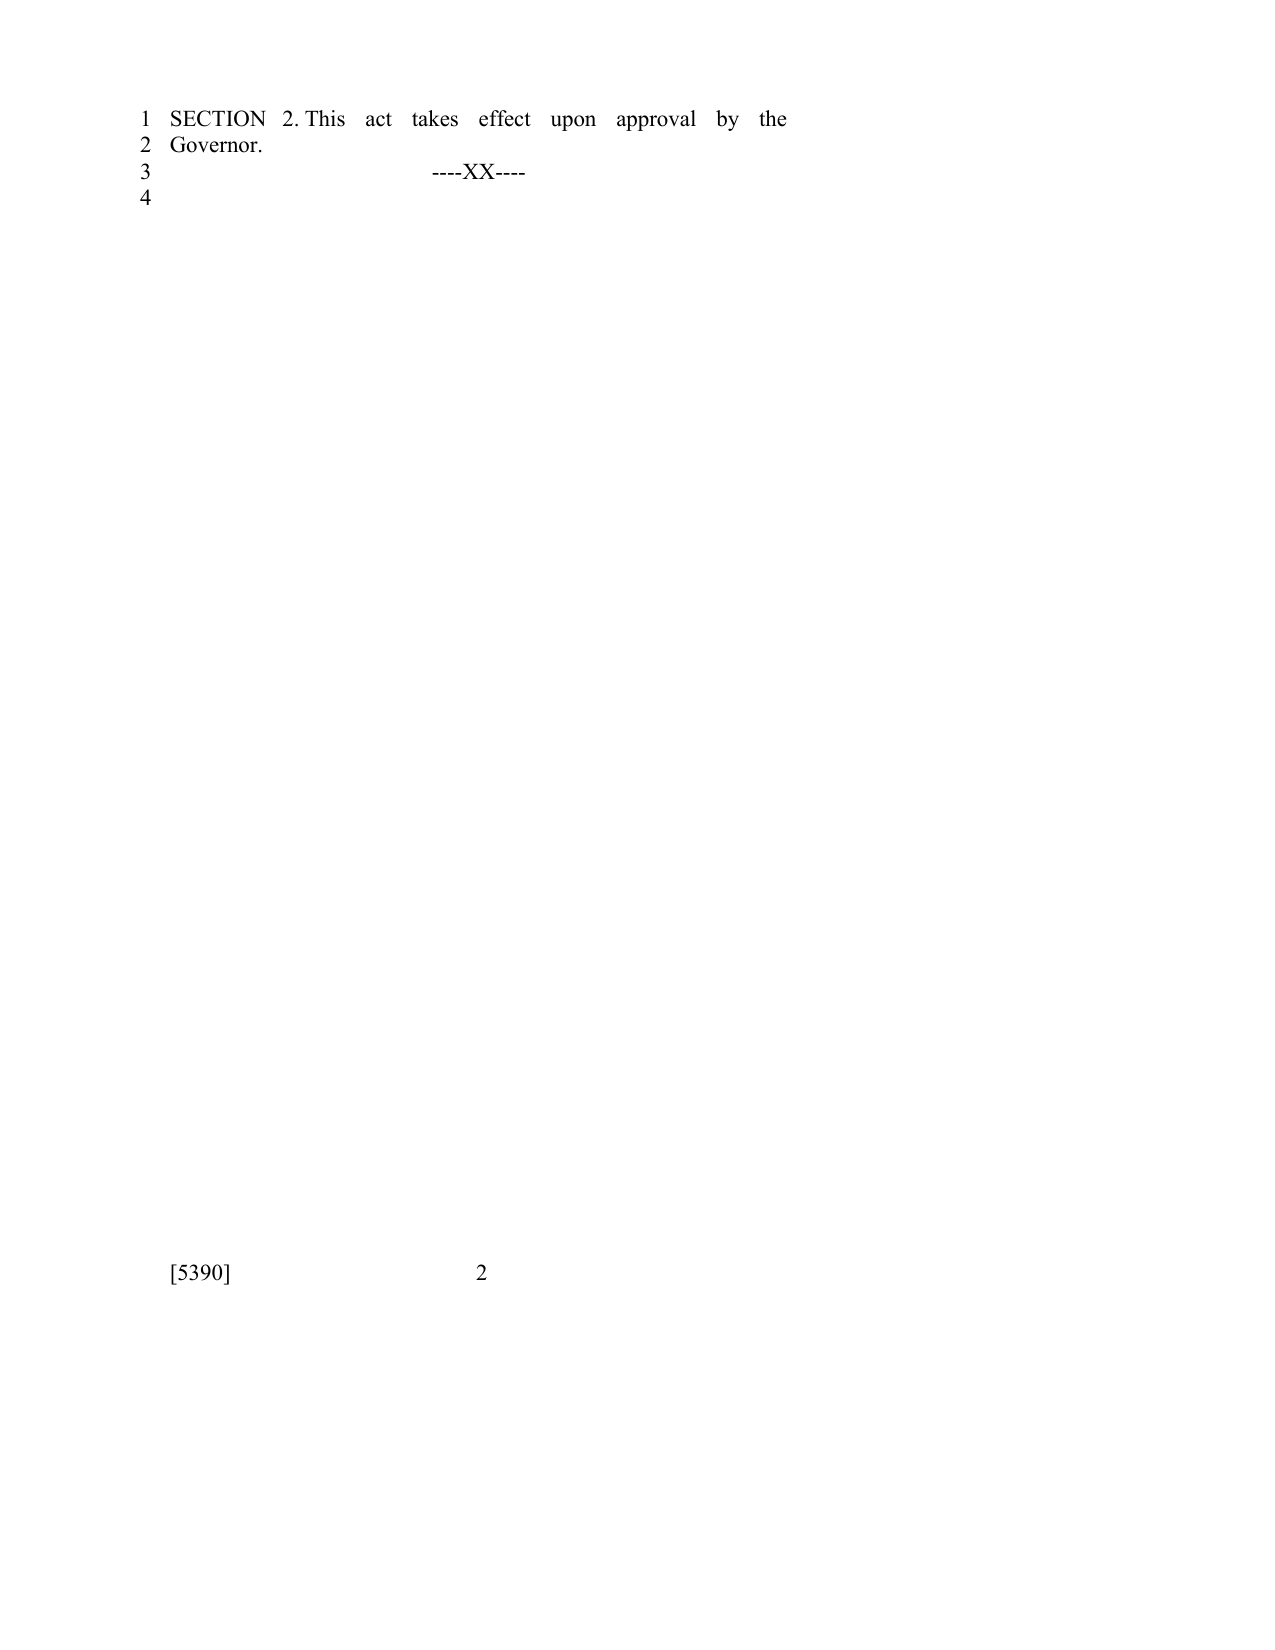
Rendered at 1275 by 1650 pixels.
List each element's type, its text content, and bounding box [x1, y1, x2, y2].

text ----XX---- [169, 158, 787, 184]
text SECTION 2. This act takes effect upon approval by the Governor. [169, 105, 787, 158]
